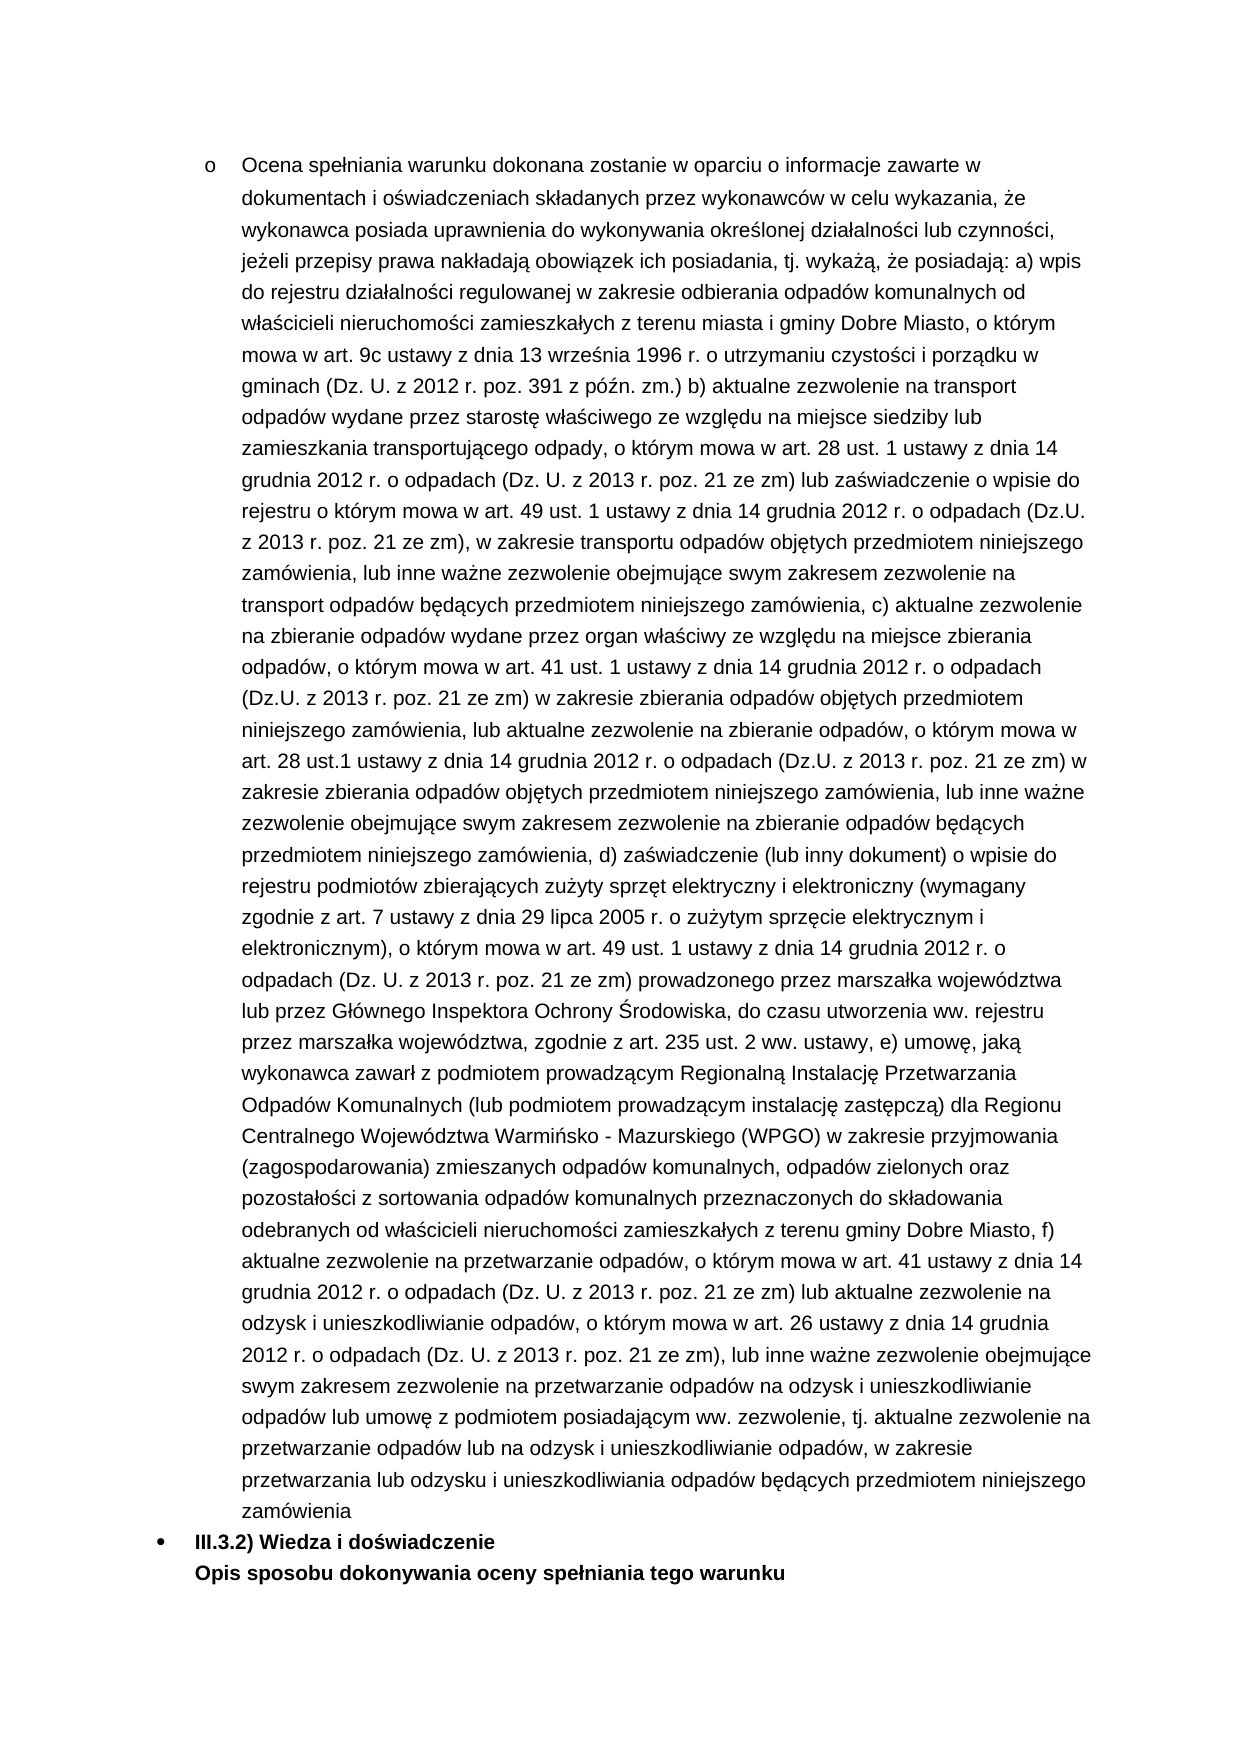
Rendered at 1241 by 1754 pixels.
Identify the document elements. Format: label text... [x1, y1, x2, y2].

list Ocena spełniania warunku dokonana zostanie w oparciu o informacje zawarte w dokumentach i oświadczeniach składanych przez wykonawców w celu wykazania, że wykonawca posiada uprawnienia do wykonywania określonej działalności lub czynności, jeżeli przepisy prawa nakładają obowiązek ich posiadania, tj. wykażą, że posiadają: a) wpis do rejestru działalności regulowanej w zakresie odbierania odpadów komunalnych od właścicieli nieruchomości zamieszkałych z terenu miasta i gminy Dobre Miasto, o którym mowa w art. 9c ustawy z dnia 13 września 1996 r. o utrzymaniu czystości i porządku w gminach (Dz. U. z 2012 r. poz. 391 z późn. zm.) b) aktualne zezwolenie na transport odpadów wydane przez starostę właściwego ze względu na miejsce siedziby lub zamieszkania transportującego odpady, o którym mowa w art. 28 ust. 1 ustawy z dnia 14 grudnia 2012 r. o odpadach (Dz. U. z 2013 r. poz. 21 ze zm) lub zaświadczenie o wpisie do rejestru o którym mowa w art. 49 ust. 1 ustawy z dnia 14 grudnia 2012 r. o odpadach (Dz.U. z 2013 r. poz. 21 ze zm), w zakresie transportu odpadów objętych przedmiotem niniejszego zamówienia, lub inne ważne zezwolenie obejmujące swym zakresem zezwolenie na transport odpadów będących przedmiotem niniejszego zamówienia, c) aktualne zezwolenie na zbieranie odpadów wydane przez organ właściwy ze względu na miejsce zbierania odpadów, o którym mowa w art. 41 ust. 1 ustawy z dnia 14 grudnia 2012 r. o odpadach (Dz.U. z 2013 r. poz. 21 ze zm) w zakresie zbierania odpadów objętych przedmiotem niniejszego zamówienia, lub aktualne zezwolenie na zbieranie odpadów, o którym mowa w art. 28 ust.1 ustawy z dnia 14 grudnia 2012 r. o odpadach (Dz.U. z 2013 r. poz. 21 ze zm) w zakresie zbierania odpadów objętych przedmiotem niniejszego zamówienia, lub inne ważne zezwolenie obejmujące swym zakresem zezwolenie na zbieranie odpadów będących przedmiotem niniejszego zamówienia, d) zaświadczenie (lub inny dokument) o wpisie do rejestru podmiotów zbierających zużyty sprzęt elektryczny i elektroniczny (wymagany zgodnie z art. 7 ustawy z dnia 29 lipca 2005 r. o zużytym sprzęcie elektrycznym i elektronicznym), o którym mowa w art. 49 ust. 1 ustawy z dnia 14 grudnia 2012 r. o odpadach (Dz. U. z 2013 r. poz. 21 ze zm) prowadzonego przez marszałka województwa lub przez Głównego Inspektora Ochrony Środowiska, do czasu utworzenia ww. rejestru przez marszałka województwa, zgodnie z art. 235 ust. 2 ww. ustawy, e) umowę, jaką wykonawca zawarł z podmiotem prowadzącym Regionalną Instalację Przetwarzania Odpadów Komunalnych (lub podmiotem prowadzącym instalację zastępczą) dla Regionu Centralnego Województwa Warmińsko - Mazurskiego (WPGO) w zakresie przyjmowania (zagospodarowania) zmieszanych odpadów komunalnych, odpadów zielonych oraz pozostałości z sortowania odpadów komunalnych przeznaczonych do składowania odebranych od właścicieli nieruchomości zamieszkałych z terenu gminy Dobre Miasto, f) aktualne zezwolenie na przetwarzanie odpadów, o którym mowa w art. 41 ustawy z dnia 14 grudnia 2012 r. o odpadach (Dz. U. z 2013 r. poz. 21 ze zm) lub aktualne zezwolenie na odzysk i unieszkodliwianie odpadów, o którym mowa w art. 26 ustawy z dnia 14 grudnia 2012 r. o odpadach (Dz. U. z 2013 r. poz. 21 ze zm), lub inne ważne zezwolenie obejmujące swym zakresem zezwolenie na przetwarzanie odpadów na odzysk i unieszkodliwianie odpadów lub umowę z podmiotem posiadającym ww. zezwolenie, tj. aktualne zezwolenie na przetwarzanie odpadów lub na odzysk i unieszkodliwianie odpadów, w zakresie przetwarzania lub odzysku i unieszkodliwiania odpadów będących przedmiotem niniejszego zamówienia [204, 148, 1093, 1523]
list III.3.2) Wiedza i doświadczenie [157, 1523, 1093, 1554]
text Opis sposobu dokonywania oceny spełniania tego warunku [194, 1554, 1093, 1585]
